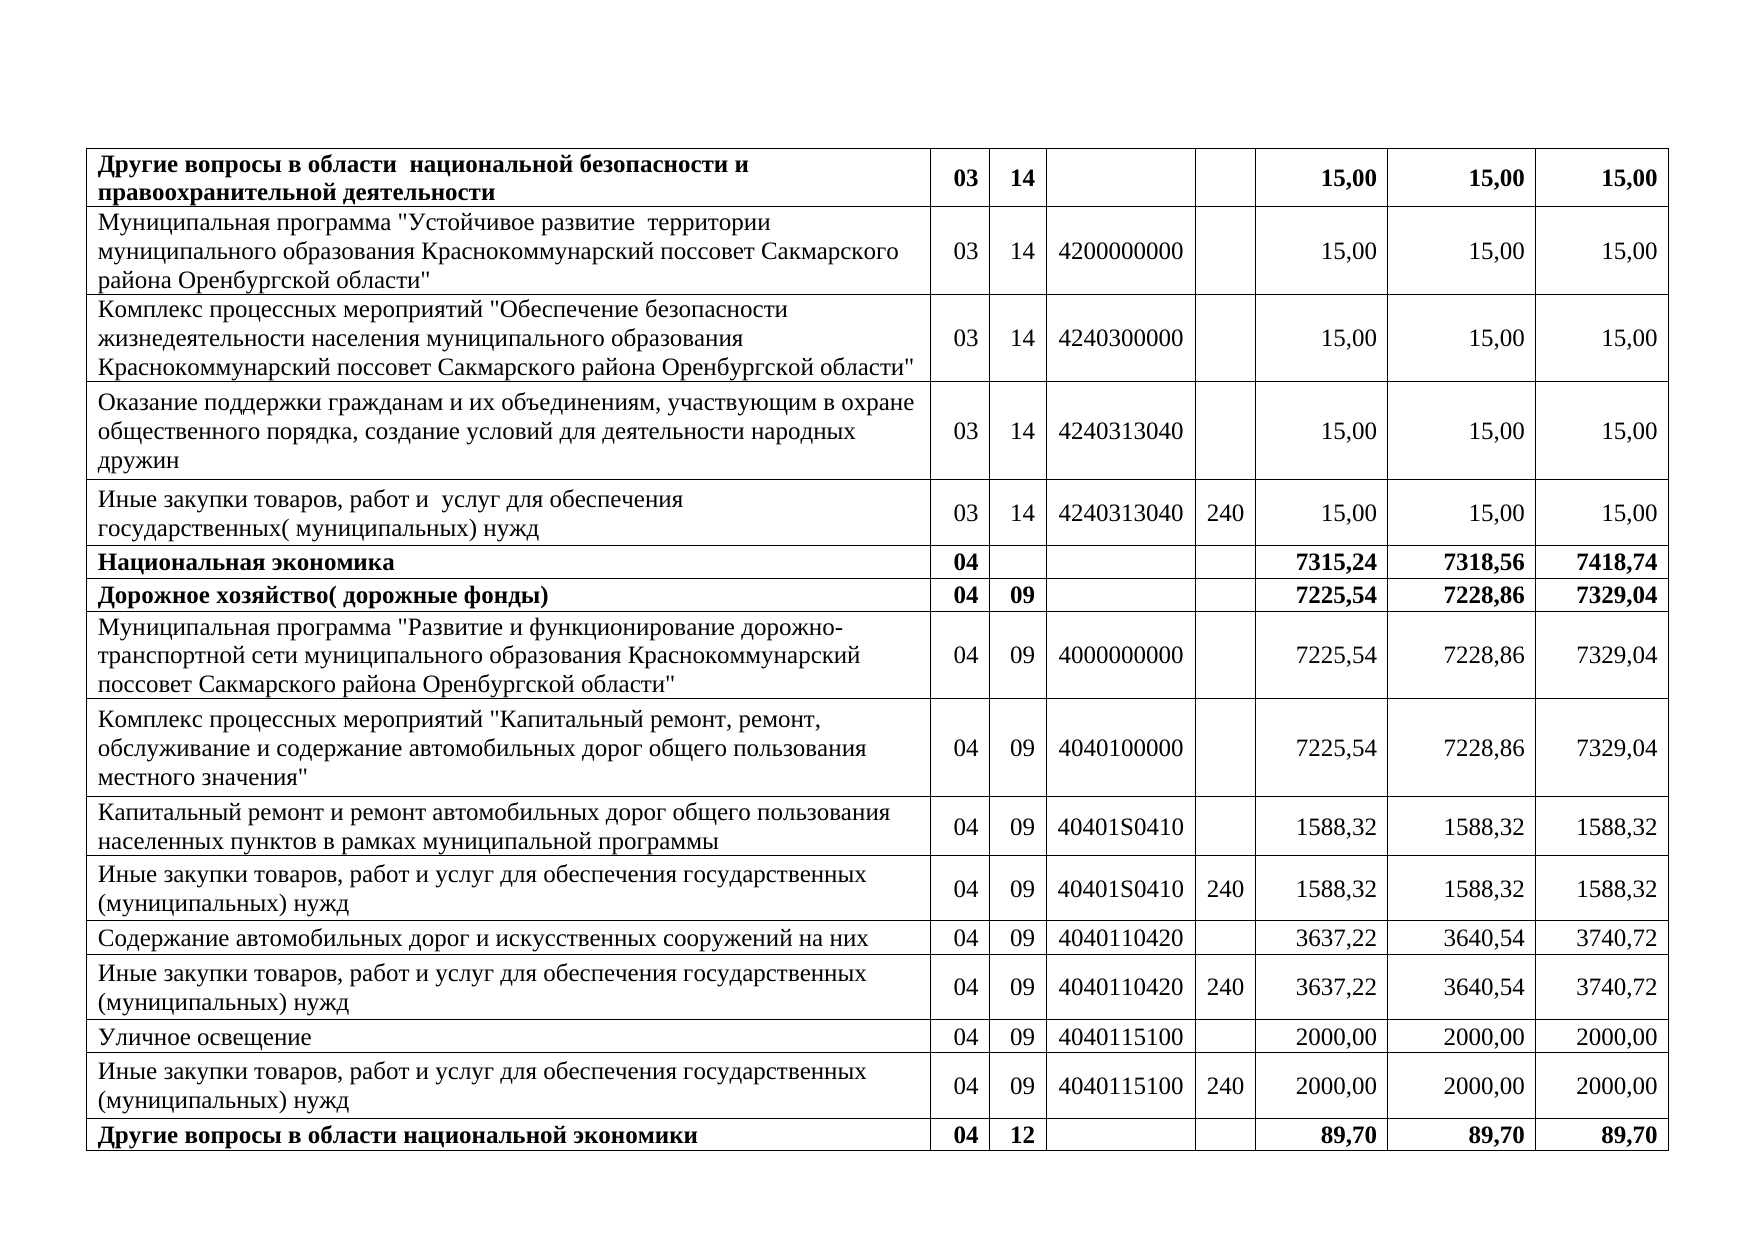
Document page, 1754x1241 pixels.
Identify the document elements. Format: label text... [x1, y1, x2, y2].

table_cell 7228,86 [1388, 612, 1535, 698]
table_cell 4240300000 [1047, 295, 1195, 381]
table_cell 4040110420 [1047, 921, 1195, 953]
table_cell 4240313040 [1047, 382, 1195, 479]
table_cell 04 [931, 955, 989, 1019]
table_cell 4040110420 [1047, 955, 1195, 1019]
table_cell 03 [931, 382, 989, 479]
table_cell 2000,00 [1536, 1020, 1668, 1052]
table_cell 1588,32 [1388, 797, 1535, 855]
table_cell 15,00 [1536, 207, 1668, 293]
table_cell [1047, 546, 1195, 578]
table_cell 7329,04 [1536, 579, 1668, 611]
table_cell [1047, 149, 1195, 206]
table_cell [1196, 699, 1255, 796]
table_cell 2000,00 [1256, 1020, 1387, 1052]
table_cell 15,00 [1388, 480, 1535, 545]
table_cell Уличное освещение [87, 1020, 930, 1052]
table_cell 3640,54 [1388, 955, 1535, 1019]
table_cell 7318,56 [1388, 546, 1535, 578]
table_cell 2000,00 [1388, 1020, 1535, 1052]
table_cell 4000000000 [1047, 612, 1195, 698]
table_cell Содержание автомобильных дорог и искусственных сооружений на них [87, 921, 930, 953]
table_cell 04 [931, 546, 989, 578]
table_cell 09 [990, 955, 1046, 1019]
table_cell 04 [931, 856, 989, 920]
table_cell 1588,32 [1256, 797, 1387, 855]
table_cell 4040115100 [1047, 1020, 1195, 1052]
table_cell 04 [931, 797, 989, 855]
table_cell 4040115100 [1047, 1053, 1195, 1117]
table_cell 15,00 [1256, 480, 1387, 545]
table_cell 15,00 [1388, 149, 1535, 206]
table_cell [1047, 579, 1195, 611]
table_cell 7228,86 [1388, 579, 1535, 611]
table_cell 04 [931, 1119, 989, 1150]
table_cell 09 [990, 612, 1046, 698]
table_cell [1196, 207, 1255, 293]
table_cell 15,00 [1388, 382, 1535, 479]
table_cell 7418,74 [1536, 546, 1668, 578]
table_cell 7225,54 [1256, 612, 1387, 698]
table_cell Иные закупки товаров, работ и услуг для обеспечения государственных (муниципальных) нужд [87, 856, 930, 920]
table_cell 04 [931, 1053, 989, 1117]
table_cell 04 [931, 699, 989, 796]
table_cell 1588,32 [1256, 856, 1387, 920]
table_cell Оказание поддержки гражданам и их объединениям, участвующим в охране общественного порядка, создание условий для деятельности народных дружин [87, 382, 930, 479]
table_cell Иные закупки товаров, работ и услуг для обеспечения государственных (муниципальных) нужд [87, 1053, 930, 1117]
table_cell Муниципальная программа "Развитие и функционирование дорожно-транспортной сети муниципального образования Краснокоммунарский поссовет Сакмарского района Оренбургской области" [87, 612, 930, 698]
table_cell [990, 546, 1046, 578]
table_cell [1196, 1020, 1255, 1052]
table_cell 4040100000 [1047, 699, 1195, 796]
table_cell 1588,32 [1536, 856, 1668, 920]
table_cell 03 [931, 149, 989, 206]
table_cell 15,00 [1256, 382, 1387, 479]
table_cell 14 [990, 295, 1046, 381]
table_cell 7329,04 [1536, 612, 1668, 698]
table_cell 1588,32 [1388, 856, 1535, 920]
table_cell 89,70 [1536, 1119, 1668, 1150]
table_cell 15,00 [1256, 207, 1387, 293]
table_cell Другие вопросы в области национальной экономики [87, 1119, 930, 1150]
table_cell 04 [931, 579, 989, 611]
table_cell 7315,24 [1256, 546, 1387, 578]
table_cell 14 [990, 149, 1046, 206]
table_cell [1196, 1119, 1255, 1150]
table_cell 4240313040 [1047, 480, 1195, 545]
table_cell 89,70 [1256, 1119, 1387, 1150]
table_cell 3640,54 [1388, 921, 1535, 953]
table_cell 03 [931, 295, 989, 381]
table_cell 09 [990, 921, 1046, 953]
table_cell 15,00 [1536, 480, 1668, 545]
table_cell 3637,22 [1256, 955, 1387, 1019]
table_cell 09 [990, 579, 1046, 611]
table_cell 2000,00 [1536, 1053, 1668, 1117]
table_cell [1196, 149, 1255, 206]
table_cell Иные закупки товаров, работ и услуг для обеспечения государственных (муниципальных) нужд [87, 955, 930, 1019]
table_cell 15,00 [1536, 295, 1668, 381]
table_cell 240 [1196, 955, 1255, 1019]
table_cell Капитальный ремонт и ремонт автомобильных дорог общего пользования населенных пунктов в рамках муниципальной программы [87, 797, 930, 855]
table_cell 04 [931, 921, 989, 953]
table_cell 14 [990, 480, 1046, 545]
table_cell 1588,32 [1536, 797, 1668, 855]
table_cell Иные закупки товаров, работ и услуг для обеспечения государственных( муниципальных) нужд [87, 480, 930, 545]
table_cell 89,70 [1388, 1119, 1535, 1150]
table_cell 15,00 [1536, 382, 1668, 479]
table_cell 09 [990, 699, 1046, 796]
table_cell [1196, 921, 1255, 953]
table_cell 7228,86 [1388, 699, 1535, 796]
table_cell 15,00 [1388, 207, 1535, 293]
table_cell 14 [990, 207, 1046, 293]
table_cell 03 [931, 207, 989, 293]
table_cell 14 [990, 382, 1046, 479]
table_cell Комплекс процессных мероприятий "Капитальный ремонт, ремонт, обслуживание и содержание автомобильных дорог общего пользования местного значения" [87, 699, 930, 796]
table_cell 04 [931, 1020, 989, 1052]
table_cell 12 [990, 1119, 1046, 1150]
table_cell [1047, 1119, 1195, 1150]
table_cell [1196, 579, 1255, 611]
table_cell 15,00 [1256, 295, 1387, 381]
table_cell [1196, 612, 1255, 698]
table_cell 15,00 [1388, 295, 1535, 381]
table_cell 4200000000 [1047, 207, 1195, 293]
table_cell 15,00 [1536, 149, 1668, 206]
table_cell Национальная экономика [87, 546, 930, 578]
table_cell 3637,22 [1256, 921, 1387, 953]
table_cell 7225,54 [1256, 699, 1387, 796]
table_cell 09 [990, 1053, 1046, 1117]
table_cell 240 [1196, 480, 1255, 545]
table_cell 09 [990, 797, 1046, 855]
table_cell 04 [931, 612, 989, 698]
table_cell 240 [1196, 1053, 1255, 1117]
table_cell 40401S0410 [1047, 856, 1195, 920]
table_cell 40401S0410 [1047, 797, 1195, 855]
table_cell 09 [990, 856, 1046, 920]
table_cell Дорожное хозяйство( дорожные фонды) [87, 579, 930, 611]
table_cell [1196, 295, 1255, 381]
table_cell 240 [1196, 856, 1255, 920]
table_cell [1196, 382, 1255, 479]
table_cell 2000,00 [1256, 1053, 1387, 1117]
table_cell 3740,72 [1536, 955, 1668, 1019]
table_cell 3740,72 [1536, 921, 1668, 953]
table_cell 7329,04 [1536, 699, 1668, 796]
table_cell 7225,54 [1256, 579, 1387, 611]
table_cell 15,00 [1256, 149, 1387, 206]
table_cell 09 [990, 1020, 1046, 1052]
table_cell 2000,00 [1388, 1053, 1535, 1117]
table_cell [1196, 797, 1255, 855]
table_cell Другие вопросы в области национальной безопасности и правоохранительной деятельности [87, 149, 930, 206]
table_cell 03 [931, 480, 989, 545]
table_cell [1196, 546, 1255, 578]
